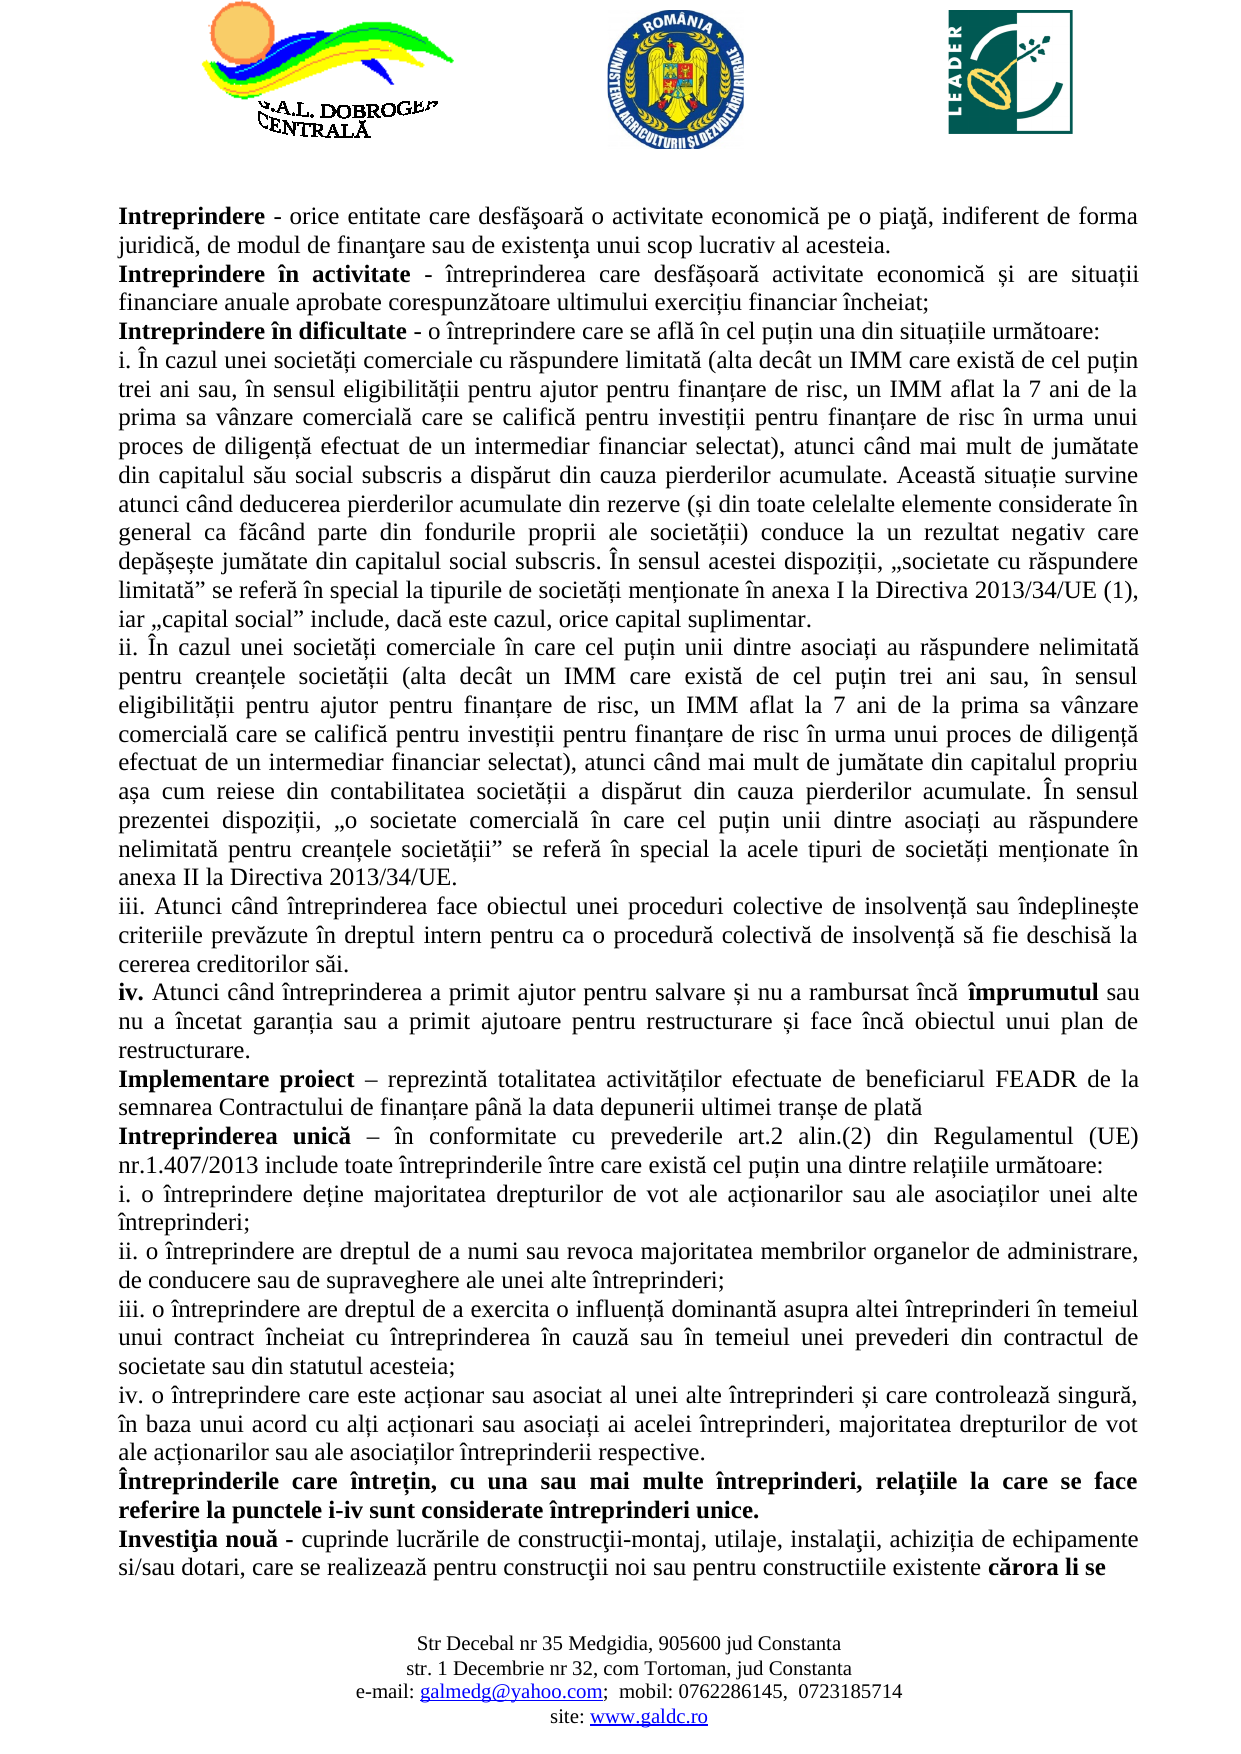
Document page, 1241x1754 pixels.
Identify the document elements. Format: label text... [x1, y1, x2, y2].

text iv. Atunci când întreprinderea a primit ajutor pentru salvare și nu a rambursat încă împrumutul sau nu a încetat garanția sau a primit ajutoare pentru restructurare și face încă obiectul unui plan de restructurare. [118, 977, 1140, 1064]
picture [606, 10, 744, 148]
text Intreprindere în dificultate - o întreprindere care se află în cel puțin una din situațiile următoare: [118, 316, 1140, 345]
text Implementare proiect – reprezintă totalitatea activităților efectuate de beneficiarul FEADR de la semnarea Contractului de finanțare până la data depunerii ultimei tranșe de plată [118, 1064, 1140, 1121]
text Intreprindere - orice entitate care desfăşoară o activitate economică pe o piaţă, indiferent de forma juridică, de modul de finanţare sau de existenţa unui scop lucrativ al acesteia. [118, 201, 1140, 259]
text i. o întreprindere deține majoritatea drepturilor de vot ale acționarilor sau ale asociaților unei alte întreprinderi; [118, 1179, 1140, 1236]
picture [192, 0, 459, 101]
text Intreprindere în activitate - întreprinderea care desfășoară activitate economică și are situații financiare anuale aprobate corespunzătoare ultimului exercițiu financiar încheiat; [118, 259, 1140, 316]
text iii. Atunci când întreprinderea face obiectul unei proceduri colective de insolvență sau îndeplinește criteriile prevăzute în dreptul intern pentru ca o procedură colectivă de insolvență să fie deschisă la cererea creditorilor săi. [118, 891, 1140, 977]
text ii. o întreprindere are dreptul de a numi sau revoca majoritatea membrilor organelor de administrare, de conducere sau de supraveghere ale unei alte întreprinderi; [118, 1236, 1140, 1294]
text Intreprinderea unică – în conformitate cu prevederile art.2 alin.(2) din Regulamentul (UE) nr.1.407/2013 include toate întreprinderile între care există cel puțin una dintre relațiile următoare: [118, 1121, 1140, 1179]
text ii. În cazul unei societăți comerciale în care cel puțin unii dintre asociați au răspundere nelimitată pentru creanțele societății (alta decât un IMM care există de cel puțin trei ani sau, în sensul eligibilității pentru ajutor pentru finanțare de risc, un IMM aflat la 7 ani de la prima sa vânzare comercială care se califică pentru investiții pentru finanțare de risc în urma unui proces de diligență efectuat de un intermediar financiar selectat), atunci când mai mult de jumătate din capitalul propriu așa cum reiese din contabilitatea societății a dispărut din cauza pierderilor acumulate. În sensul prezentei dispoziții, „o societate comercială în care cel puțin unii dintre asociați au răspundere nelimitată pentru creanțele societății” se referă în special la acele tipuri de societăți menționate în anexa II la Directiva 2013/34/UE. [118, 632, 1140, 891]
text Investiţia nouă - cuprinde lucrările de construcţii-montaj, utilaje, instalaţii, achiziția de echipamente si/sau dotari, care se realizează pentru construcţii noi sau pentru constructiile existente cărora li se [118, 1524, 1140, 1581]
picture [948, 10, 1073, 134]
text i. În cazul unei societăți comerciale cu răspundere limitată (alta decât un IMM care există de cel puțin trei ani sau, în sensul eligibilității pentru ajutor pentru finanțare de risc, un IMM aflat la 7 ani de la prima sa vânzare comercială care se califică pentru investiții pentru finanțare de risc în urma unui proces de diligență efectuat de un intermediar financiar selectat), atunci când mai mult de jumătate din capitalul său social subscris a dispărut din cauza pierderilor acumulate. Această situație survine atunci când deducerea pierderilor acumulate din rezerve (și din toate celelalte elemente considerate în general ca făcând parte din fondurile proprii ale societății) conduce la un rezultat negativ care depășește jumătate din capitalul social subscris. În sensul acestei dispoziții, „societate cu răspundere limitată” se referă în special la tipurile de societăți menționate în anexa I la Directiva 2013/34/UE (1), iar „capital social” include, dacă este cazul, orice capital suplimentar. [118, 345, 1140, 632]
text Întreprinderile care întrețin, cu una sau mai multe întreprinderi, relațiile la care se face referire la punctele i-iv sunt considerate întreprinderi unice. [118, 1466, 1140, 1524]
text iii. o întreprindere are dreptul de a exercita o influență dominantă asupra altei întreprinderi în temeiul unui contract încheiat cu întreprinderea în cauză sau în temeiul unei prevederi din contractul de societate sau din statutul acesteia; [118, 1294, 1140, 1380]
text iv. o întreprindere care este acționar sau asociat al unei alte întreprinderi și care controlează singură, în baza unui acord cu alți acționari sau asociați ai acelei întreprinderi, majoritatea drepturilor de vot ale acționarilor sau ale asociaților întreprinderii respective. [118, 1380, 1140, 1466]
